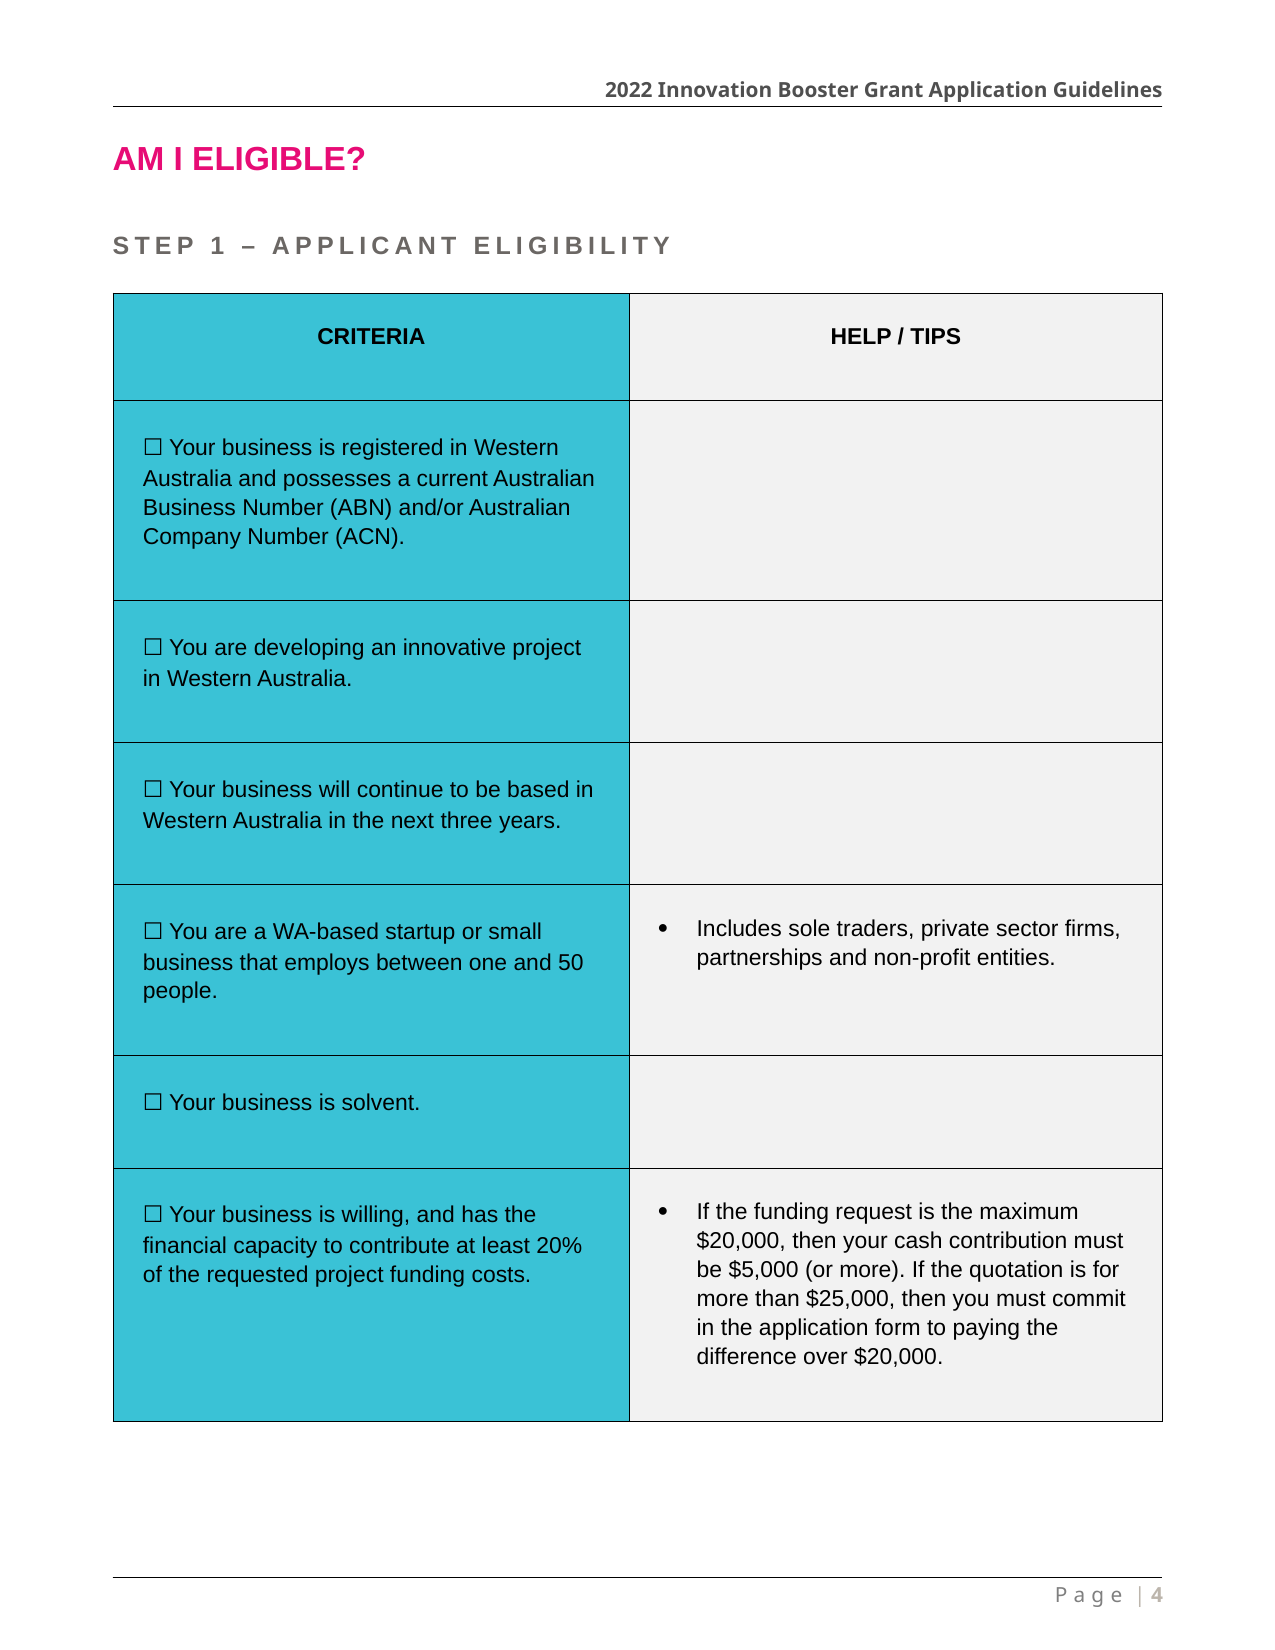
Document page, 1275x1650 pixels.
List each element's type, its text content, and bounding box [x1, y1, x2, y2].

table_cell ☐ Your business will continue to be based in Western Australia in the next three years. [114, 743, 629, 884]
table_cell ☐ Your business is willing, and has the financial capacity to contribute at least 20% of the requested project funding costs. [114, 1169, 629, 1421]
table_cell You are a WA-based startup or small business that employs between one and 50 people. [114, 885, 629, 1055]
table_cell ☐ You are developing an innovative project in Western Australia. [114, 601, 629, 742]
table_cell If the funding request is the maximum $20,000, then your cash contribution must be $5,000 (or more). If the quotation is for more than $25,000, then you must commit in the application form to paying the difference over $20,000. [630, 1169, 1162, 1421]
table_cell Includes sole traders, private sector firms, partnerships and non-profit entities. [630, 885, 1162, 1055]
table_header CRITERIA [114, 294, 629, 400]
table_header HELP / TIPS [630, 294, 1162, 400]
table_cell [630, 401, 1162, 600]
table_cell [630, 743, 1162, 884]
table_cell [630, 601, 1162, 742]
title STEP 1 – applicant Eligibility [112, 231, 1162, 260]
table_cell ☐ Your business is registered in Western Australia and possesses a current Australian Business Number (ABN) and/or Australian Company Number (ACN). [114, 401, 629, 600]
table_cell [630, 1056, 1162, 1168]
table_cell Your business is solvent. [114, 1056, 629, 1168]
subtitle Am I Eligible? [112, 139, 1162, 177]
